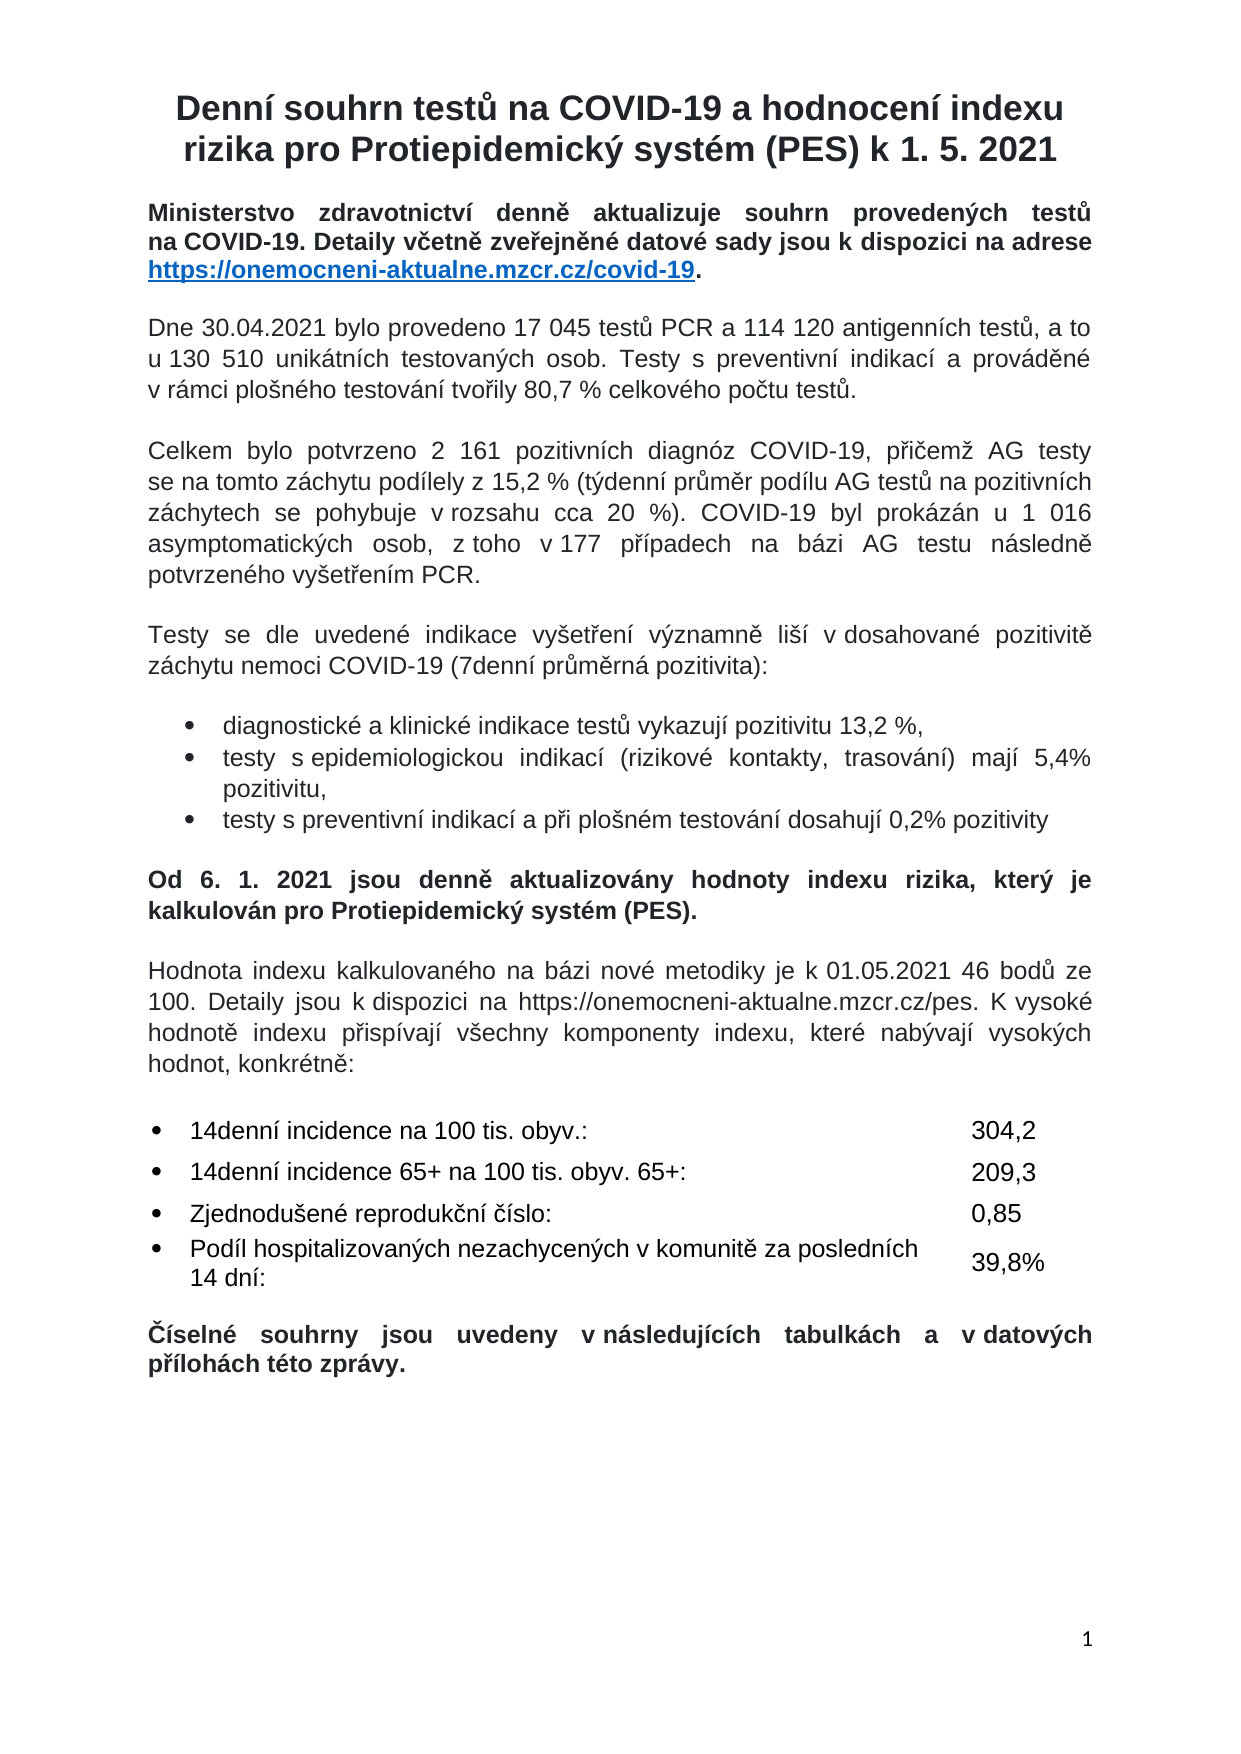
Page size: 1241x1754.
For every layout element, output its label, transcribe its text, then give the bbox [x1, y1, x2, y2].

table_cell 209,3 [960, 1151, 1221, 1192]
text Hodnota indexu kalkulovaného na bázi nové metodiky je k 01.05.2021 46 bodů ze 100. Detaily jsou k dispozici na https://onemocneni-aktualne.mzcr.cz/pes. K vysoké hodnotě indexu přispívají všechny komponenty indexu, které nabývají vysokých hodnot, konkrétně: [148, 956, 1093, 1078]
text Číselné souhrny jsou uvedeny v následujících tabulkách a v datových přílohách této zprávy. [148, 1320, 1093, 1378]
table_cell 39,8% [960, 1234, 1221, 1291]
table_cell 0,85 [960, 1192, 1221, 1234]
text Dne 30.04.2021 bylo provedeno 17 045 testů PCR a 114 120 antigenních testů, a to u 130 510 unikátních testovaných osob. Testy s preventivní indikací a prováděné v rámci plošného testování tvořily 80,7 % celkového počtu testů. [148, 313, 1093, 404]
table_cell Podíl hospitalizovaných nezachycených v komunitě za posledních 14 dní: [103, 1234, 960, 1291]
table_cell 14denní incidence 65+ na 100 tis. obyv. 65+: [103, 1151, 960, 1192]
table_cell Zjednodušené reprodukční číslo: [103, 1192, 960, 1234]
table_header 304,2 [960, 1110, 1221, 1151]
table_header 14denní incidence na 100 tis. obyv.: [103, 1110, 960, 1151]
text Od 6. 1. 2021 jsou denně aktualizovány hodnoty indexu rizika, který je kalkulován pro Protiepidemický systém (PES). [148, 865, 1093, 925]
list diagnostické a klinické indikace testů vykazují pozitivitu 13,2 %, [185, 711, 1093, 740]
text Denní souhrn testů na COVID-19 a hodnocení indexu rizika pro Protiepidemický systém (PES) k 1. 5. 2021 [148, 87, 1093, 169]
list testy s preventivní indikací a při plošném testování dosahují 0,2% pozitivity [185, 805, 1093, 833]
text Testy se dle uvedené indikace vyšetření významně liší v dosahované pozitivitě záchytu nemoci COVID-19 (7denní průměrná pozitivita): [148, 620, 1093, 680]
text Celkem bylo potvrzeno 2 161 pozitivních diagnóz COVID-19, přičemž AG testy se na tomto záchytu podílely z 15,2 % (týdenní průměr podílu AG testů na pozitivních záchytech se pohybuje v rozsahu cca 20 %). COVID-19 byl prokázán u 1 016 asymptomatických osob, z toho v 177 případech na bázi AG testu následně potvrzeného vyšetřením PCR. [148, 436, 1093, 589]
list testy s epidemiologickou indikací (rizikové kontakty, trasování) mají 5,4% pozitivitu, [185, 742, 1093, 802]
text Ministerstvo zdravotnictví denně aktualizuje souhrn provedených testů na COVID-19. Detaily včetně zveřejněné datové sady jsou k dispozici na adrese https://onemocneni-aktualne.mzcr.cz/covid-19. [148, 198, 1093, 284]
